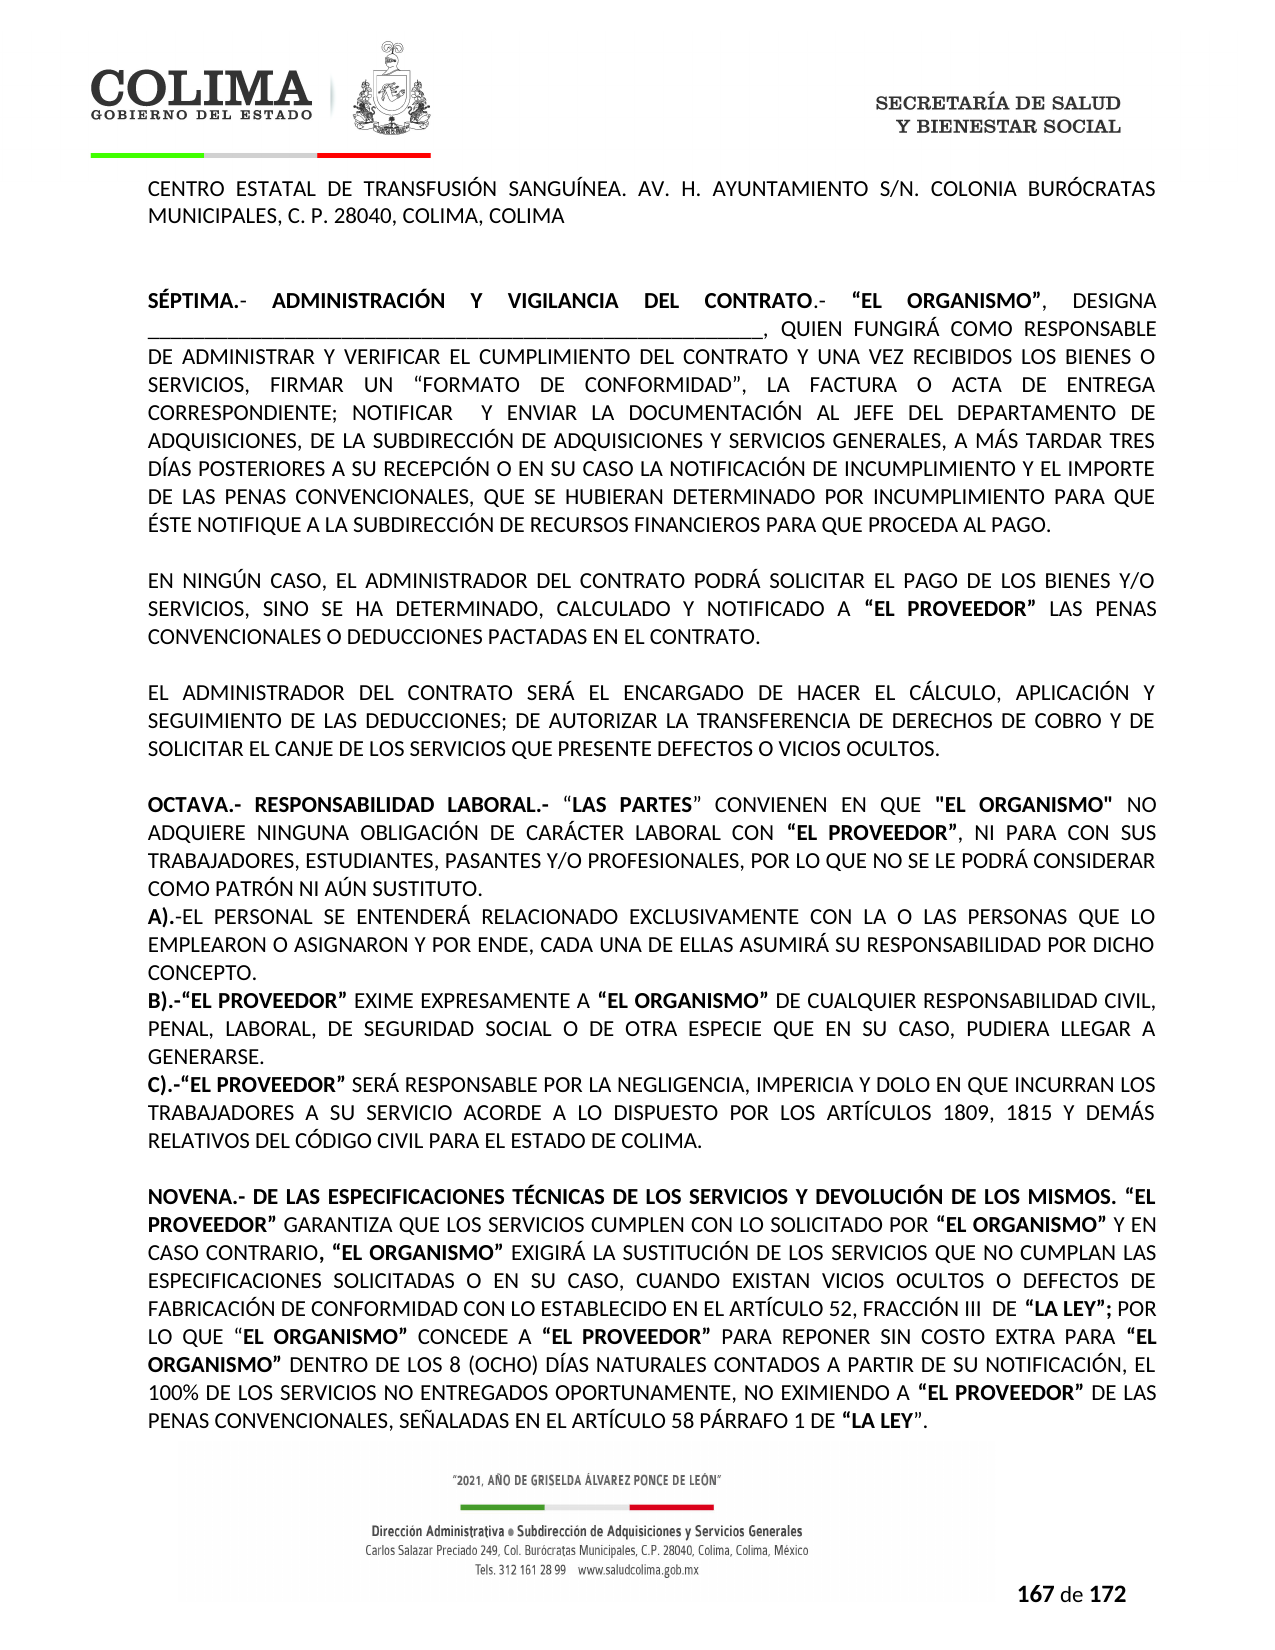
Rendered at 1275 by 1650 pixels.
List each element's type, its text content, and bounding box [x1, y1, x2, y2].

text A).-EL PERSONAL SE ENTENDERÁ RELACIONADO EXCLUSIVAMENTE CON LA O LAS PERSONAS QUE LO EMPLEARON O ASIGNARON Y POR ENDE, CADA UNA DE ELLAS ASUMIRÁ SU RESPONSABILIDAD POR DICHO CONCEPTO. [148, 902, 1157, 986]
text EL ADMINISTRADOR DEL CONTRATO SERÁ EL ENCARGADO DE HACER EL CÁLCULO, APLICACIÓN Y SEGUIMIENTO DE LAS DEDUCCIONES; DE AUTORIZAR LA TRANSFERENCIA DE DERECHOS DE COBRO Y DE SOLICITAR EL CANJE DE LOS SERVICIOS QUE PRESENTE DEFECTOS O VICIOS OCULTOS. [148, 678, 1157, 762]
text CENTRO ESTATAL DE TRANSFUSIÓN SANGUÍNEA. AV. H. AYUNTAMIENTO S/N. COLONIA BURÓCRATAS MUNICIPALES, C. P. 28040, COLIMA, COLIMA [148, 174, 1157, 230]
text EN NINGÚN CASO, EL ADMINISTRADOR DEL CONTRATO PODRÁ SOLICITAR EL PAGO DE LOS BIENES Y/O SERVICIOS, SINO SE HA DETERMINADO, CALCULADO Y NOTIFICADO A “EL PROVEEDOR” LAS PENAS CONVENCIONALES O DEDUCCIONES PACTADAS EN EL CONTRATO. [148, 566, 1157, 650]
text C).-“EL PROVEEDOR” SERÁ RESPONSABLE POR LA NEGLIGENCIA, IMPERICIA Y DOLO EN QUE INCURRAN LOS TRABAJADORES A SU SERVICIO ACORDE A LO DISPUESTO POR LOS ARTÍCULOS 1809, 1815 Y DEMÁS RELATIVOS DEL CÓDIGO CIVIL PARA EL ESTADO DE COLIMA. [148, 1070, 1157, 1154]
text B).-“EL PROVEEDOR” EXIME EXPRESAMENTE A “EL ORGANISMO” DE CUALQUIER RESPONSABILIDAD CIVIL, PENAL, LABORAL, DE SEGURIDAD SOCIAL O DE OTRA ESPECIE QUE EN SU CASO, PUDIERA LLEGAR A GENERARSE. [148, 986, 1157, 1070]
text NOVENA.- DE LAS ESPECIFICACIONES TÉCNICAS DE LOS SERVICIOS Y DEVOLUCIÓN DE LOS MISMOS. “EL PROVEEDOR” GARANTIZA QUE LOS SERVICIOS CUMPLEN CON LO SOLICITADO POR “EL ORGANISMO” Y EN CASO CONTRARIO, “EL ORGANISMO” EXIGIRÁ LA SUSTITUCIÓN DE LOS SERVICIOS QUE NO CUMPLAN LAS ESPECIFICACIONES SOLICITADAS O EN SU CASO, CUANDO EXISTAN VICIOS OCULTOS O DEFECTOS DE FABRICACIÓN DE CONFORMIDAD CON LO ESTABLECIDO EN EL ARTÍCULO 52, FRACCIÓN III DE “LA LEY”; POR LO QUE “EL ORGANISMO” CONCEDE A “EL PROVEEDOR” PARA REPONER SIN COSTO EXTRA PARA “EL ORGANISMO” DENTRO DE LOS 8 (OCHO) DÍAS NATURALES CONTADOS A PARTIR DE SU NOTIFICACIÓN, EL 100% DE LOS SERVICIOS NO ENTREGADOS OPORTUNAMENTE, NO EXIMIENDO A “EL PROVEEDOR” DE LAS PENAS CONVENCIONALES, SEÑALADAS EN EL ARTÍCULO 58 PÁRRAFO 1 DE “LA LEY”. [148, 1182, 1157, 1434]
picture [0, 31, 1238, 182]
text SÉPTIMA.- ADMINISTRACIÓN Y VIGILANCIA DEL CONTRATO.- “EL ORGANISMO”, DESIGNA ______________________________________________________, QUIEN FUNGIRÁ COMO RESPONSABLE DE ADMINISTRAR Y VERIFICAR EL CUMPLIMIENTO DEL CONTRATO Y UNA VEZ RECIBIDOS LOS BIENES O SERVICIOS, FIRMAR UN “FORMATO DE CONFORMIDAD”, LA FACTURA O ACTA DE ENTREGA CORRESPONDIENTE; NOTIFICAR Y ENVIAR LA DOCUMENTACIÓN AL JEFE DEL DEPARTAMENTO DE ADQUISICIONES, DE LA SUBDIRECCIÓN DE ADQUISICIONES Y SERVICIOS GENERALES, A MÁS TARDAR TRES DÍAS POSTERIORES A SU RECEPCIÓN O EN SU CASO LA NOTIFICACIÓN DE INCUMPLIMIENTO Y EL IMPORTE DE LAS PENAS CONVENCIONALES, QUE SE HUBIERAN DETERMINADO POR INCUMPLIMIENTO PARA QUE ÉSTE NOTIFIQUE A LA SUBDIRECCIÓN DE RECURSOS FINANCIEROS PARA QUE PROCEDA AL PAGO. [148, 286, 1157, 538]
picture [178, 1441, 996, 1602]
text OCTAVA.- RESPONSABILIDAD LABORAL.- “LAS PARTES” CONVIENEN EN QUE "EL ORGANISMO" NO ADQUIERE NINGUNA OBLIGACIÓN DE CARÁCTER LABORAL CON “EL PROVEEDOR”, NI PARA CON SUS TRABAJADORES, ESTUDIANTES, PASANTES Y/O PROFESIONALES, POR LO QUE NO SE LE PODRÁ CONSIDERAR COMO PATRÓN NI AÚN SUSTITUTO. [148, 790, 1157, 902]
